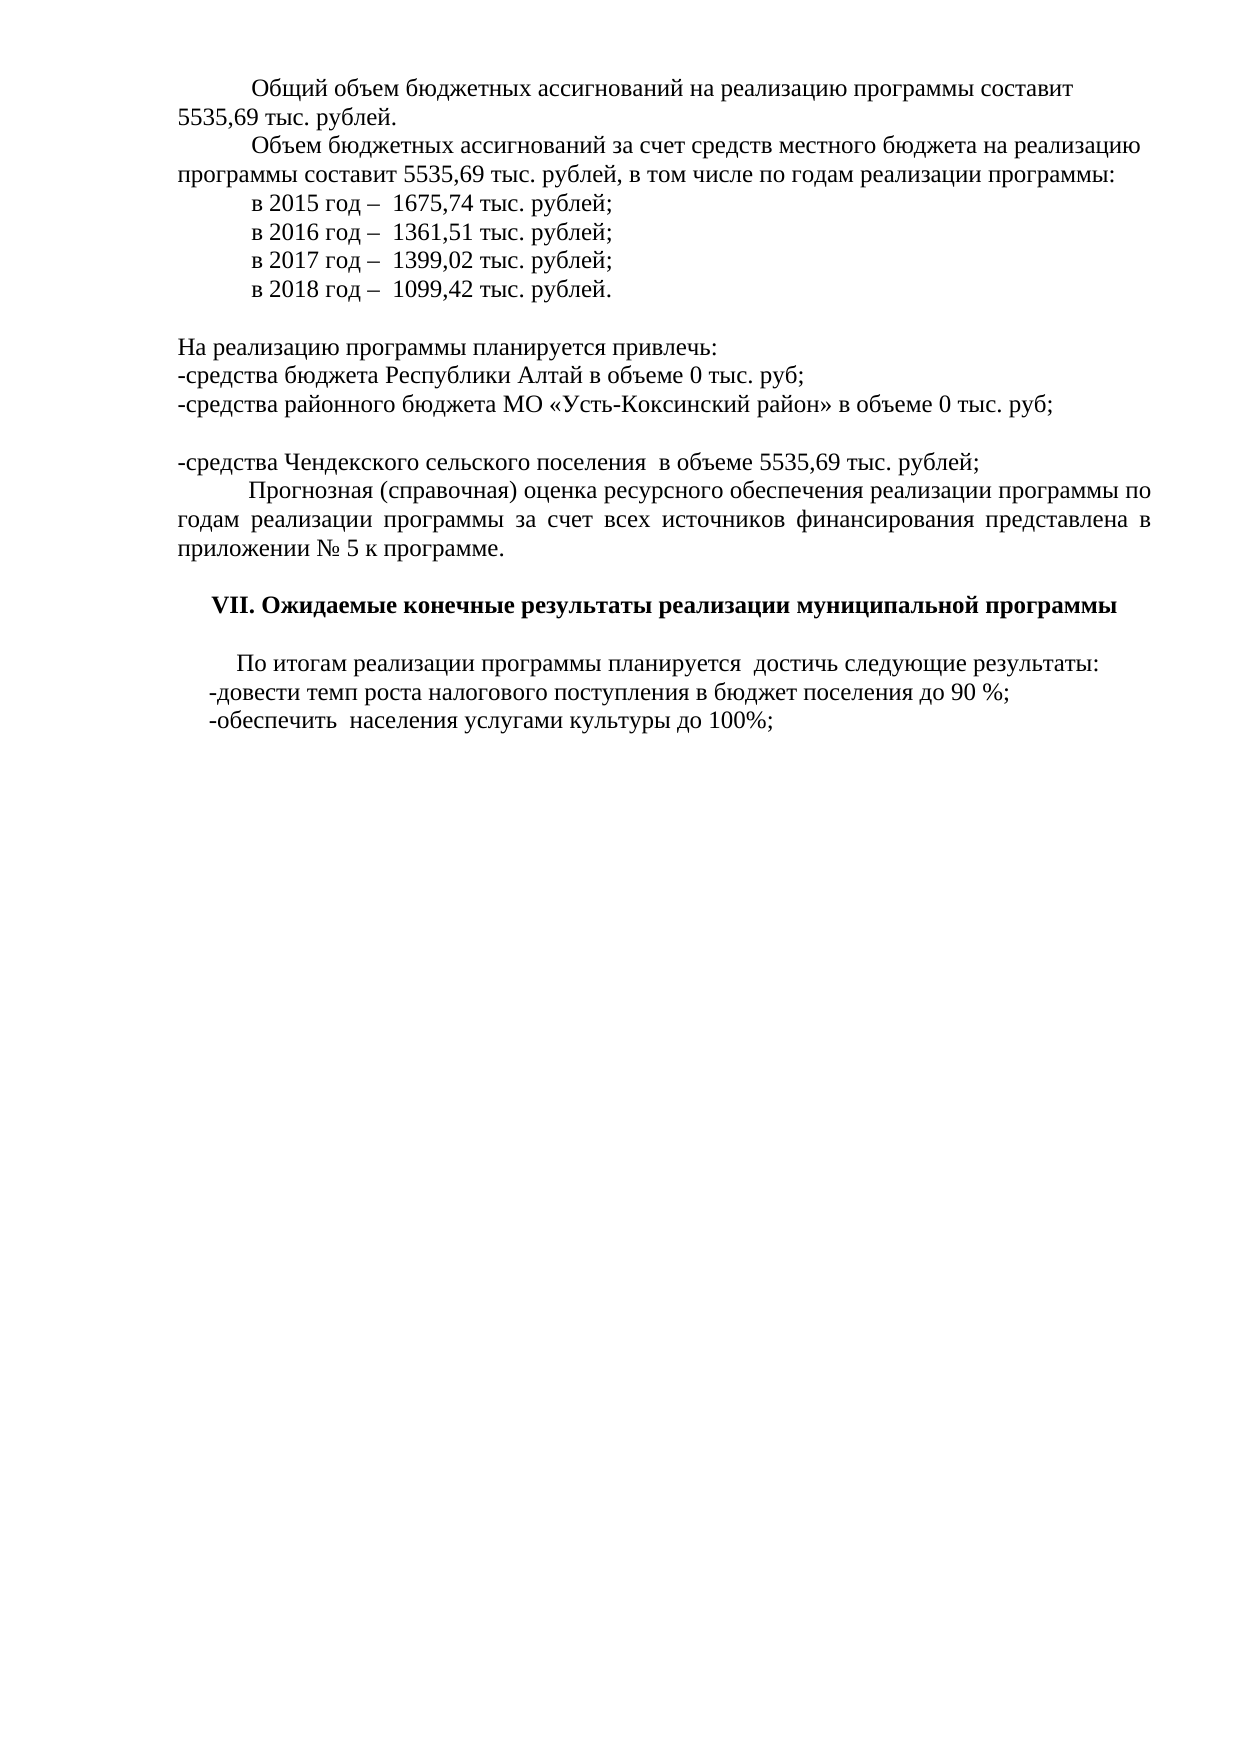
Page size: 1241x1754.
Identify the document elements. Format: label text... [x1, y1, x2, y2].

text в 2016 год – 1361,51 тыс. рублей; [177, 217, 1152, 246]
text Прогнозная (справочная) оценка ресурсного обеспечения реализации программы по годам реализации программы за счет всех источников финансирования представлена в приложении № 5 к программе. [177, 476, 1152, 562]
text -средства бюджета Республики Алтай в объеме 0 тыс. руб; -средства районного бюджета МО «Усть-Коксинский район» в объеме 0 тыс. руб; -средства Чендекского сельского поселения в объеме 5535,69 тыс. рублей; [177, 361, 1152, 476]
text Общий объем бюджетных ассигнований на реализацию программы составит 5535,69 тыс. рублей. [177, 73, 1152, 131]
text в 2015 год – 1675,74 тыс. рублей; [177, 188, 1152, 217]
text На реализацию программы планируется привлечь: [177, 303, 1152, 361]
text По итогам реализации программы планируется достичь следующие результаты: [177, 648, 1152, 677]
text VII. Ожидаемые конечные результаты реализации муниципальной программы [177, 591, 1152, 619]
text в 2018 год – 1099,42 тыс. рублей. [177, 274, 1152, 303]
text -обеспечить населения услугами культуры до 100%; [177, 706, 1152, 734]
text -довести темп роста налогового поступления в бюджет поселения до 90 %; [177, 677, 1152, 706]
text Объем бюджетных ассигнований за счет средств местного бюджета на реализацию программы составит 5535,69 тыс. рублей, в том числе по годам реализации программы: [177, 131, 1152, 188]
text в 2017 год – 1399,02 тыс. рублей; [177, 246, 1152, 274]
